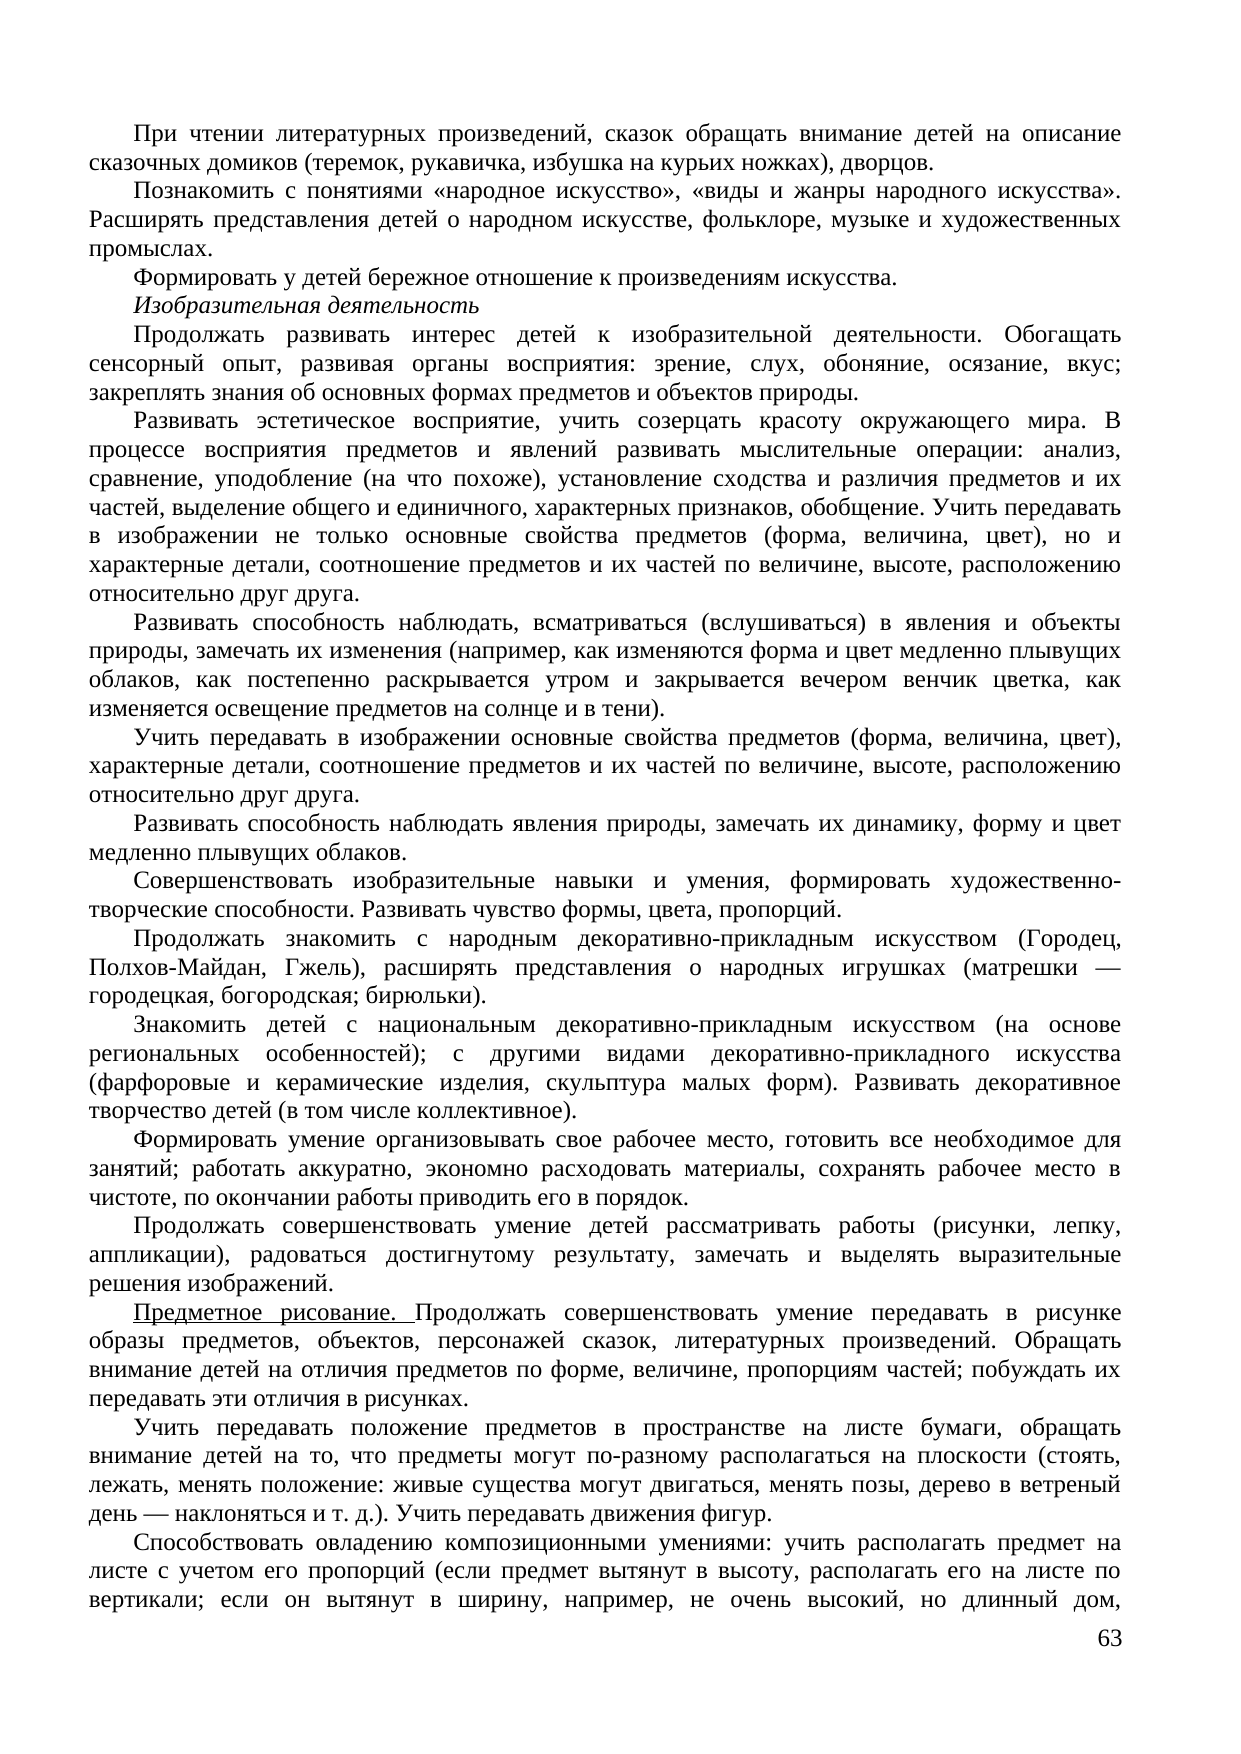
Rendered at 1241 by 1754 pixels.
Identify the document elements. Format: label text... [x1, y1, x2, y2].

text Формировать умение организовывать свое рабочее место, готовить все необходимое для занятий; работать аккуратно, экономно расходовать материалы, сохранять рабочее место в чистоте, по окончании работы приводить его в порядок. [89, 1124, 1122, 1211]
text Учить передавать положение предметов в пространстве на листе бумаги, обращать внимание детей на то, что предметы могут по-разному располагаться на плоскости (стоять, лежать, менять положение: живые существа могут двигаться, менять позы, дерево в ветреный день — наклоняться и т. д.). Учить передавать движения фигур. [89, 1412, 1122, 1527]
text Познакомить с понятиями «народное искусство», «виды и жанры народного искусства». Расширять представления детей о народном искусстве, фольклоре, музыке и художественных промыслах. [89, 176, 1122, 262]
text Формировать у детей бережное отношение к произведениям искусства. [89, 262, 1122, 291]
text Продолжать знакомить с народным декоративно-прикладным искусством (Городец, Полхов-Майдан, Гжель), расширять представления о народных игрушках (матрешки — городецкая, богородская; бирюльки). [89, 923, 1122, 1009]
text Изобразительная деятельность [89, 291, 1122, 319]
text Совершенствовать изобразительные навыки и умения, формировать художественно-творческие способности. Развивать чувство формы, цвета, пропорций. [89, 866, 1122, 923]
text Знакомить детей с национальным декоративно-прикладным искусством (на основе региональных особенностей); с другими видами декоративно-прикладного искусства (фарфоровые и керамические изделия, скульптура малых форм). Развивать декоративное творчество детей (в том числе коллективное). [89, 1009, 1122, 1124]
text Развивать способность наблюдать, всматриваться (вслушиваться) в явления и объекты природы, замечать их изменения (например, как изменяются форма и цвет медленно плывущих облаков, как постепенно раскрывается утром и закрывается вечером венчик цветка, как изменяется освещение предметов на солнце и в тени). [89, 607, 1122, 722]
text Продолжать развивать интерес детей к изобразительной деятельности. Обогащать сенсорный опыт, развивая органы восприятия: зрение, слух, обоняние, осязание, вкус; закреплять знания об основных формах предметов и объектов природы. [89, 319, 1122, 406]
text Предметное рисование. Продолжать совершенствовать умение передавать в рисунке образы предметов, объектов, персонажей сказок, литературных произведений. Обращать внимание детей на отличия предметов по форме, величине, пропорциям частей; побуждать их передавать эти отличия в рисунках. [89, 1297, 1122, 1412]
text Развивать способность наблюдать явления природы, замечать их динамику, форму и цвет медленно плывущих облаков. [89, 808, 1122, 866]
text Учить передавать в изображении основные свойства предметов (форма, величина, цвет), характерные детали, соотношение предметов и их частей по величине, высоте, расположению относительно друг друга. [89, 722, 1122, 808]
text Продолжать совершенствовать умение детей рассматривать работы (рисунки, лепку, аппликации), радоваться достигнутому результату, замечать и выделять выразительные решения изображений. [89, 1211, 1122, 1297]
text При чтении литературных произведений, сказок обращать внимание детей на описание сказочных домиков (теремок, рукавичка, избушка на курьих ножках), дворцов. [89, 118, 1122, 176]
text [89, 1527, 1122, 1613]
text Развивать эстетическое восприятие, учить созерцать красоту окружающего мира. В процессе восприятия предметов и явлений развивать мыслительные операции: анализ, сравнение, уподобление (на что похоже), установление сходства и различия предметов и их частей, выделение общего и единичного, характерных признаков, обобщение. Учить передавать в изображении не только основные свойства предметов (форма, величина, цвет), но и характерные детали, соотношение предметов и их частей по величине, высоте, расположению относительно друг друга. [89, 406, 1122, 607]
